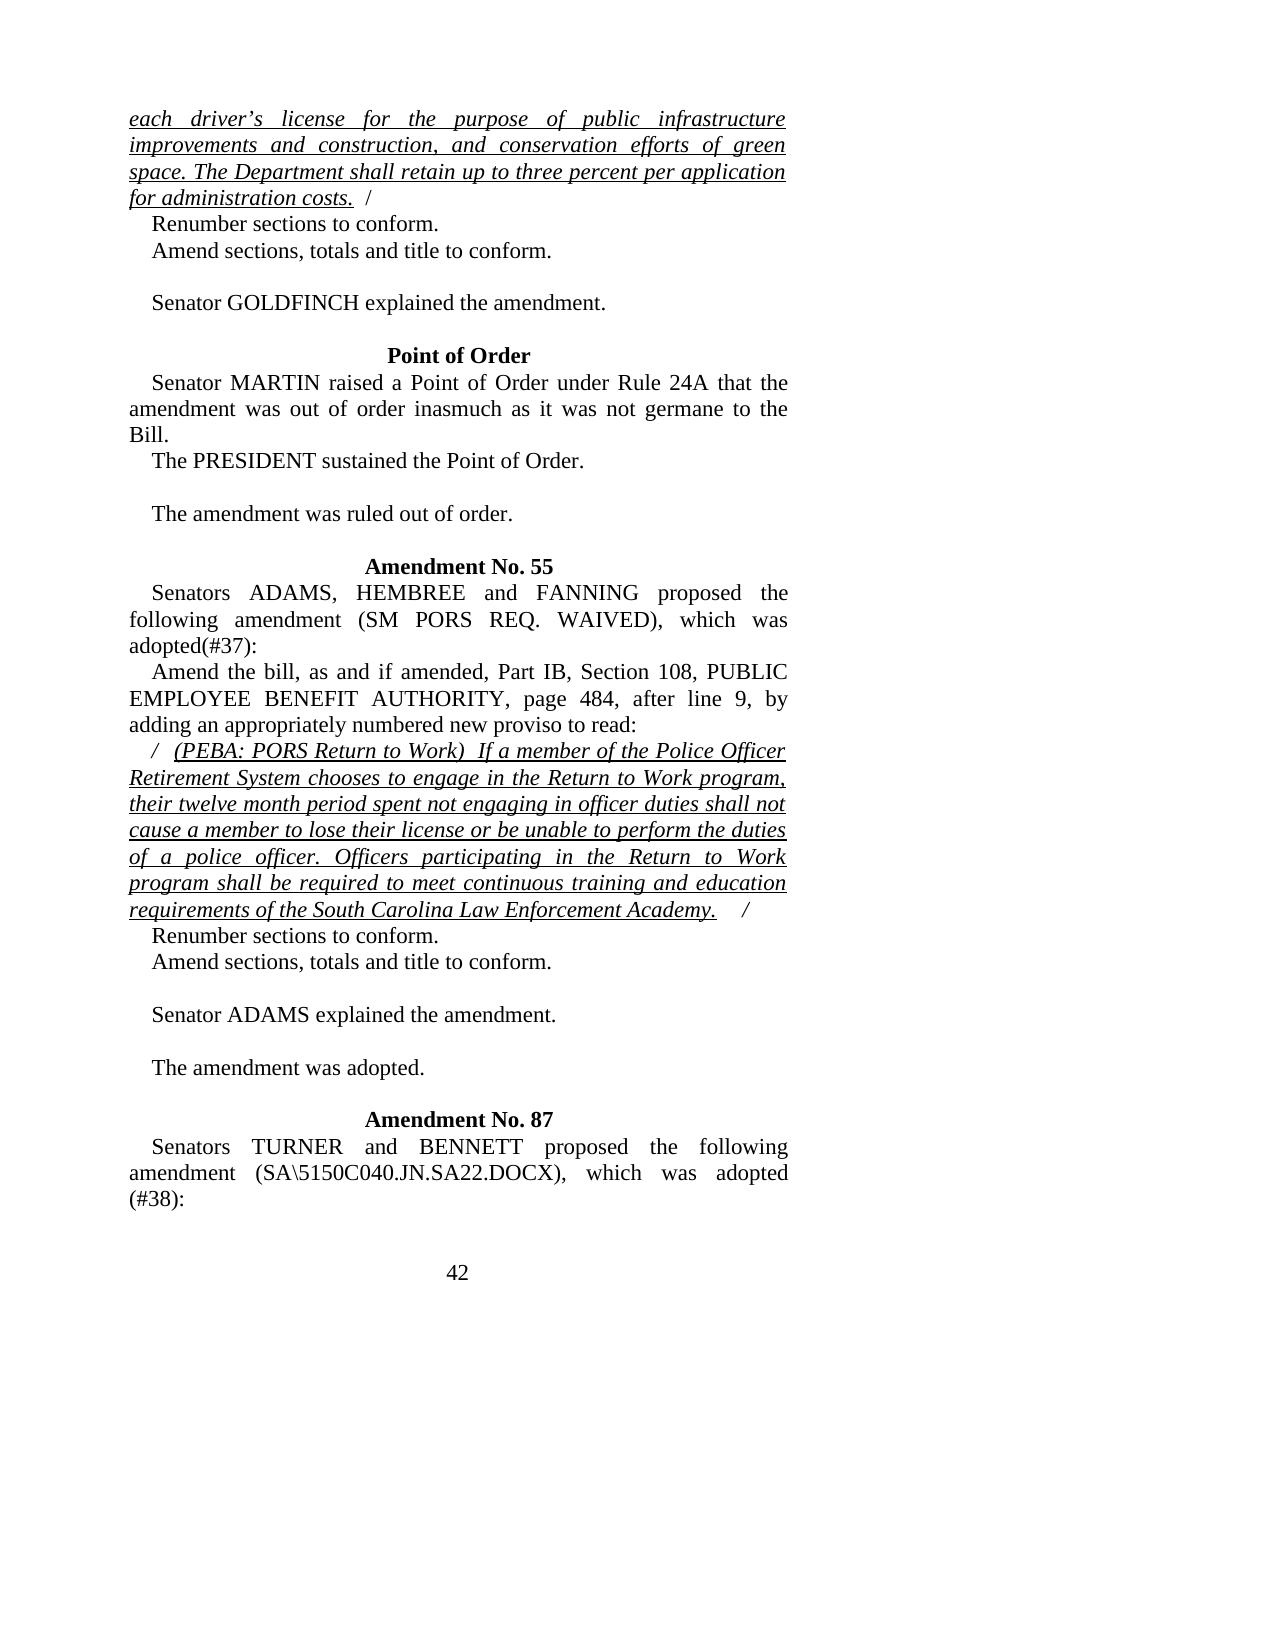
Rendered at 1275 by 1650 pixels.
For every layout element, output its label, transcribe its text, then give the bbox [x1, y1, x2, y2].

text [129, 105, 789, 210]
text Senator MARTIN raised a Point of Order under Rule 24A that the amendment was out of order inasmuch as it was not germane to the Bill. [129, 368, 789, 448]
text Senators TURNER and BENNETT proposed the following amendment (SA\5150C040.JN.SA22.DOCX), which was adopted (#38): [129, 1133, 789, 1212]
text The PRESIDENT sustained the Point of Order. [129, 448, 789, 474]
text Point of Order [129, 342, 789, 368]
text Amend the bill, as and if amended, Part IB, Section 108, PUBLIC EMPLOYEE BENEFIT AUTHORITY, page 484, after line 9, by adding an appropriately numbered new proviso to read: [129, 658, 789, 737]
text / (PEBA: PORS Return to Work) If a member of the Police Officer Retirement System chooses to engage in the Return to Work program, their twelve month period spent not engaging in officer duties shall not cause a member to lose their license or be unable to perform the duties of a police officer. Officers participating in the Return to Work program shall be required to meet continuous training and education requirements of the South Carolina Law Enforcement Academy. / [129, 737, 789, 922]
text Renumber sections to conform. [129, 210, 789, 237]
text Amendment No. 55 [129, 553, 789, 579]
text Senators ADAMS, HEMBREE and FANNING proposed the following amendment (SM PORS REQ. WAIVED), which was adopted(#37): [129, 579, 789, 658]
text Senator GOLDFINCH explained the amendment. [129, 289, 789, 316]
text Amendment No. 87 [129, 1106, 789, 1133]
text Amend sections, totals and title to conform. [129, 237, 789, 263]
text The amendment was ruled out of order. [129, 500, 789, 527]
text The amendment was adopted. [129, 1054, 789, 1080]
text Amend sections, totals and title to conform. [129, 948, 789, 975]
text Renumber sections to conform. [129, 922, 789, 948]
text Senator ADAMS explained the amendment. [129, 1001, 789, 1027]
